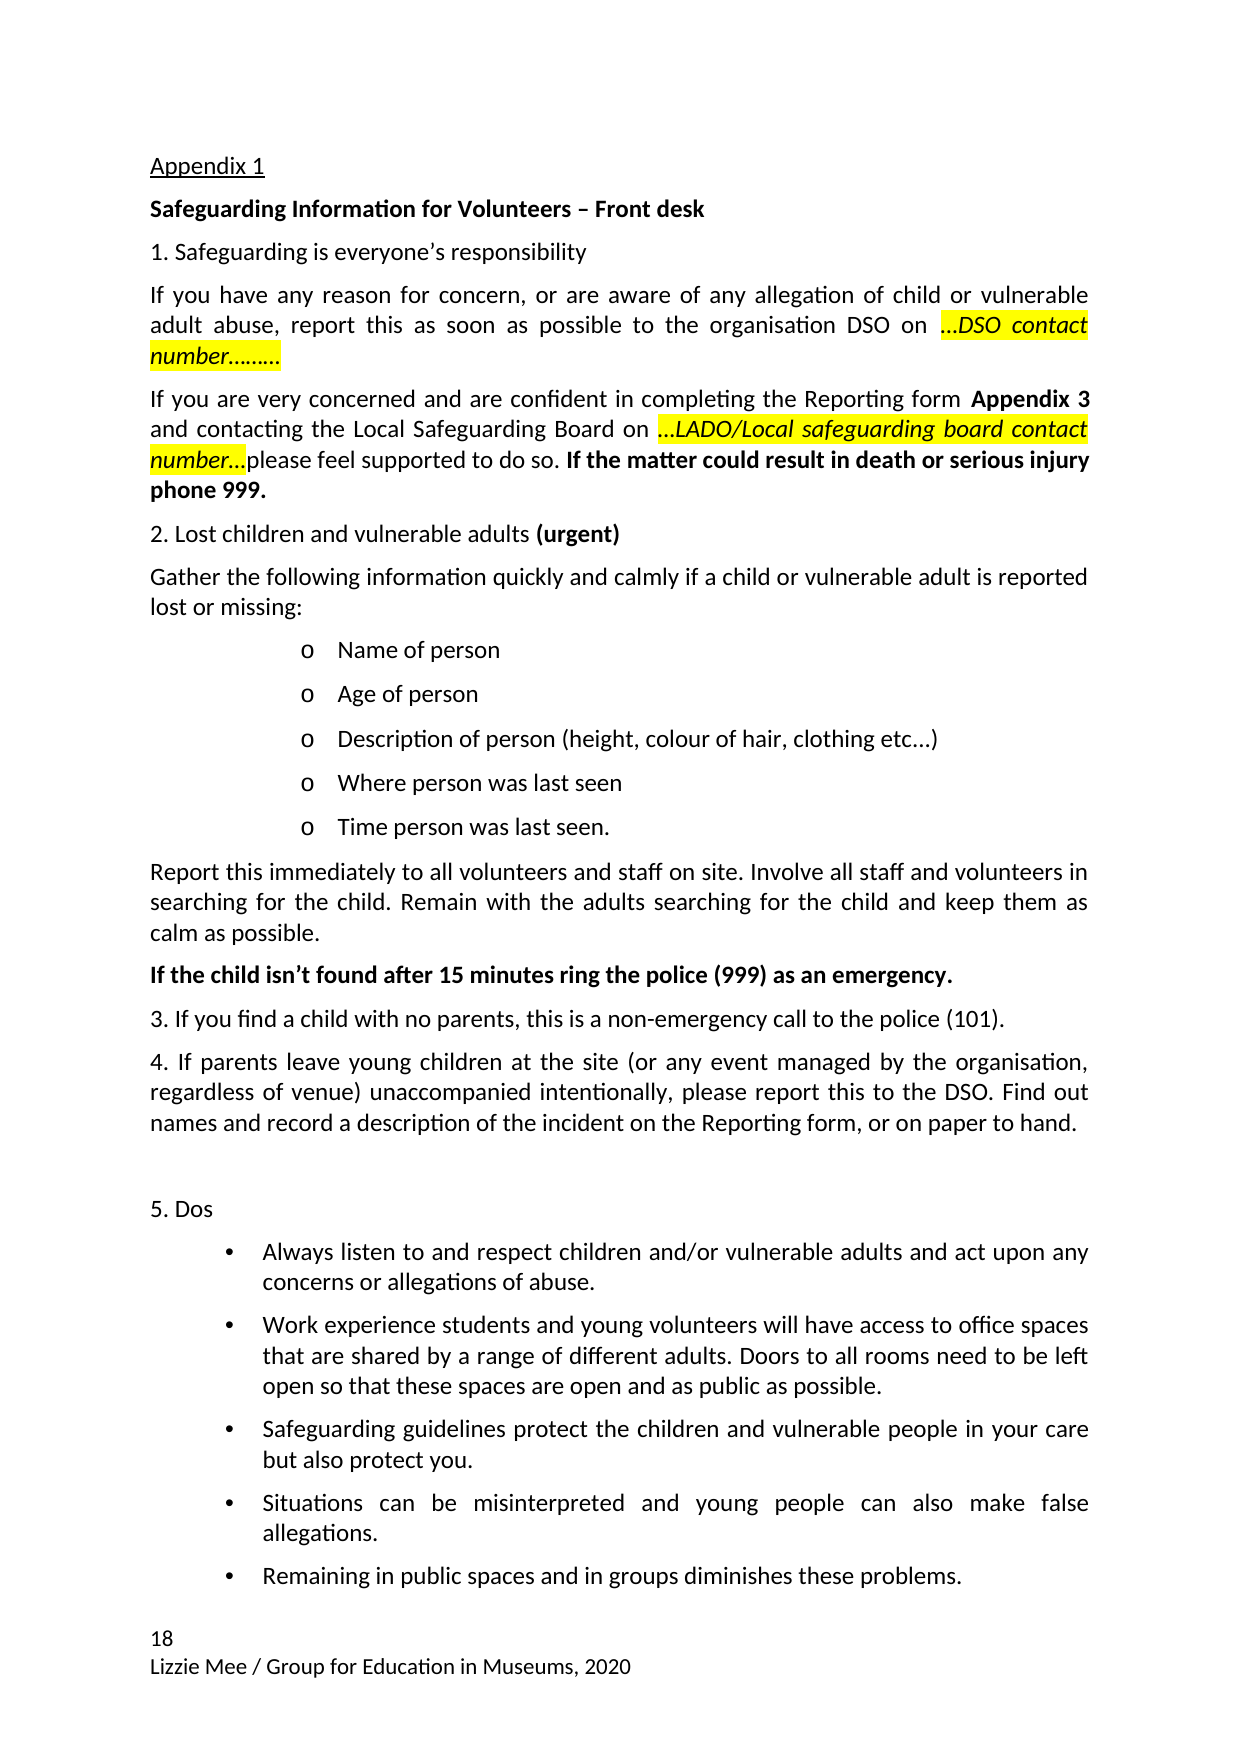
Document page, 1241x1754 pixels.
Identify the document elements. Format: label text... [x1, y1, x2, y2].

list Situations can be misinterpreted and young people can also make false allegations. [225, 1487, 1090, 1548]
text 2. Lost children and vulnerable adults (urgent) [150, 518, 1090, 548]
list Where person was last seen [300, 767, 1090, 799]
text 1. Safeguarding is everyone’s responsibility [150, 236, 1090, 267]
text If you have any reason for concern, or are aware of any allegation of child or vulnerable adult abuse, report this as soon as possible to the organisation DSO on …DSO contact number……… [150, 279, 1090, 371]
text If you are very concerned and are confident in completing the Reporting form Appendix 3 and contacting the Local Safeguarding Board on …LADO/Local safeguarding board contact number…please feel supported to do so. If the matter could result in death or serious injury phone 999. [150, 383, 1090, 505]
text 3. If you find a child with no parents, this is a non-emergency call to the police (101). [150, 1003, 1090, 1033]
text 4. If parents leave young children at the site (or any event managed by the organisation, regardless of venue) unaccompanied intentionally, please report this to the DSO. Find out names and record a description of the incident on the Reporting form, or on paper to hand. [150, 1046, 1090, 1137]
list Description of person (height, colour of hair, clothing etc...) [300, 723, 1090, 754]
list Age of person [300, 678, 1090, 710]
text 5. Dos [150, 1193, 1090, 1223]
text Appendix 1 [150, 150, 1090, 181]
list Name of person [300, 634, 1090, 666]
list Work experience students and young volunteers will have access to office spaces that are shared by a range of different adults. Doors to all rooms need to be left open so that these spaces are open and as public as possible. [225, 1309, 1090, 1401]
list Always listen to and respect children and/or vulnerable adults and act upon any concerns or allegations of abuse. [225, 1236, 1090, 1297]
list Remaining in public spaces and in groups diminishes these problems. [225, 1561, 1090, 1591]
list Safeguarding guidelines protect the children and vulnerable people in your care but also protect you. [225, 1413, 1090, 1474]
text Report this immediately to all volunteers and staff on site. Involve all staff and volunteers in searching for the child. Remain with the adults searching for the child and keep them as calm as possible. [150, 856, 1090, 947]
text Gather the following information quickly and calmly if a child or vulnerable adult is reported lost or missing: [150, 561, 1090, 622]
text Safeguarding Information for Volunteers – Front desk [150, 193, 1090, 223]
text If the child isn’t found after 15 minutes ring the police (999) as an emergency. [150, 960, 1090, 990]
list Time person was last seen. [300, 811, 1090, 843]
